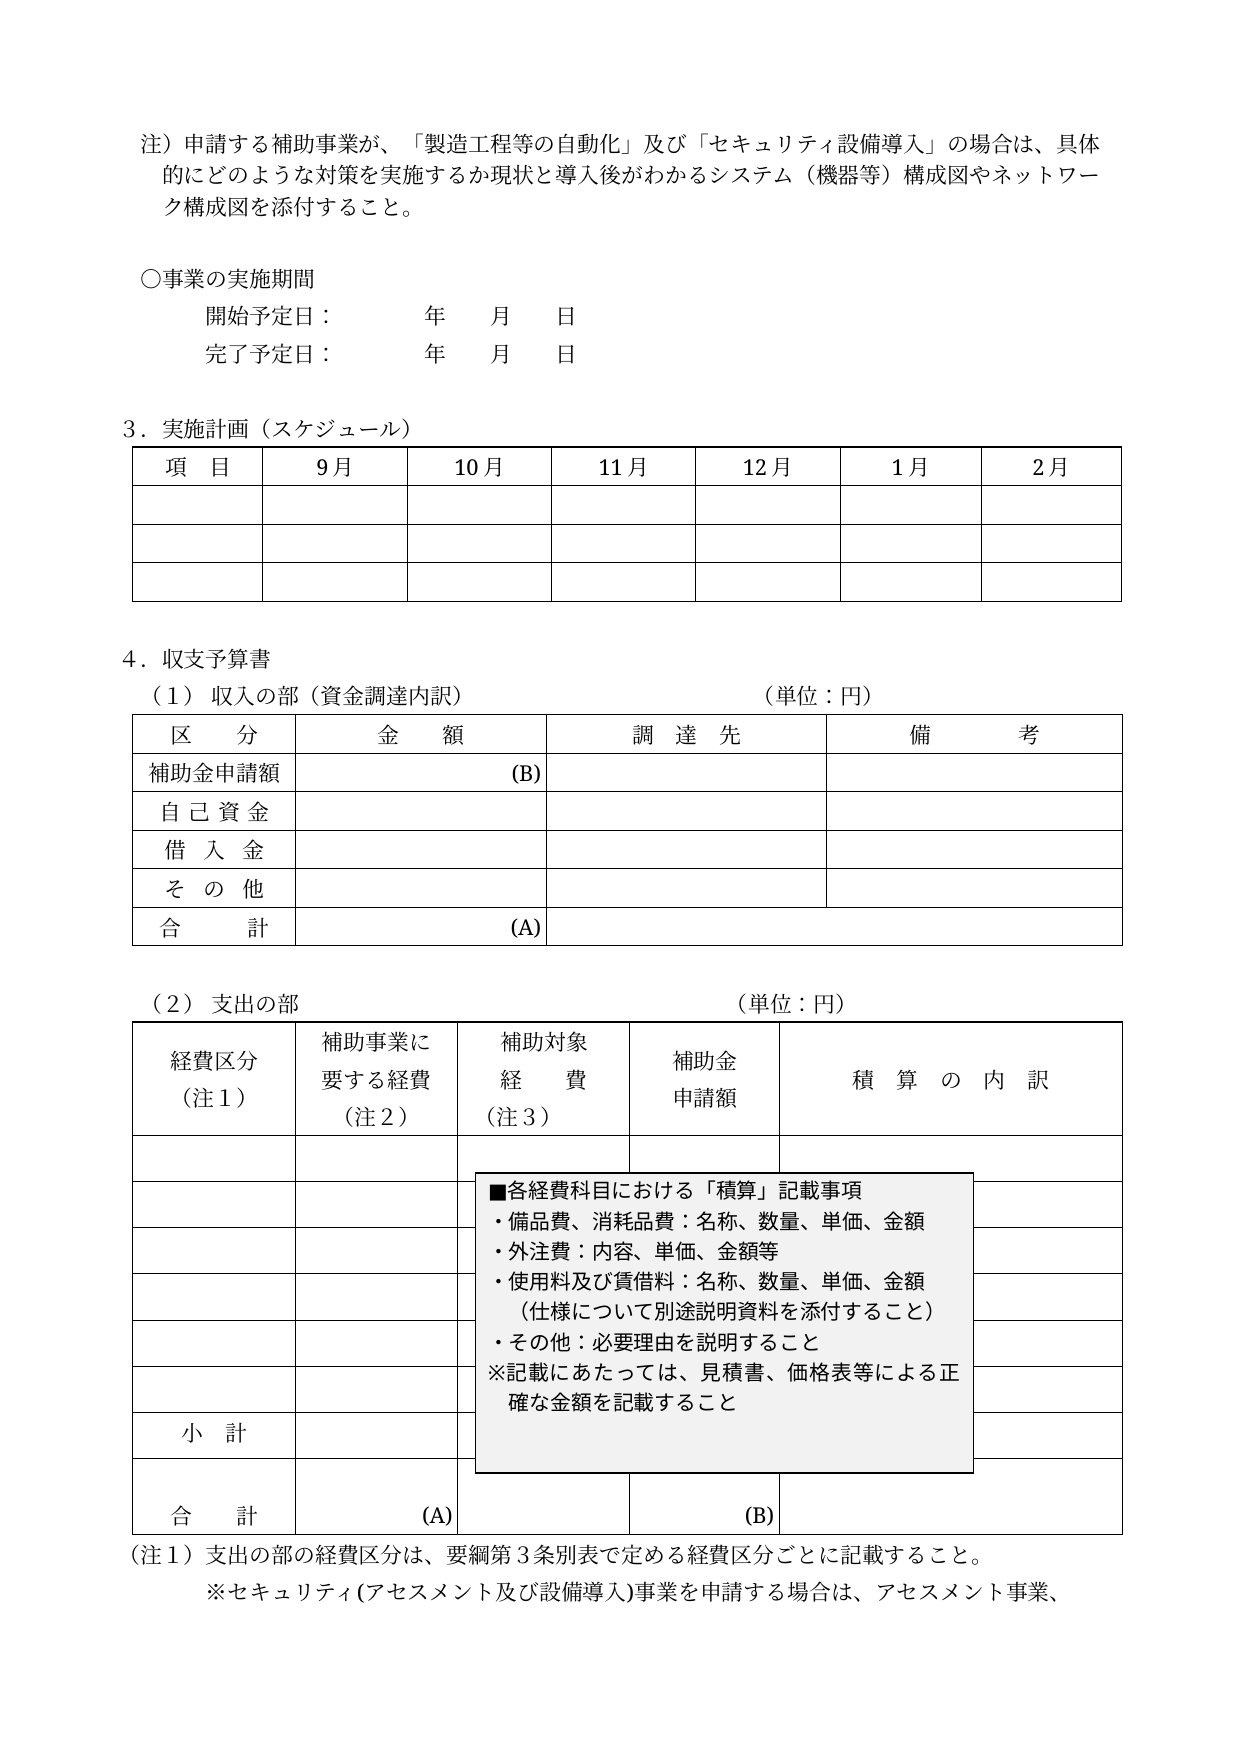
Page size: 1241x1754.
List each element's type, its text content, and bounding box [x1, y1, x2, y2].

table_header 備 考 [827, 715, 1122, 753]
table_cell [263, 525, 407, 562]
table_cell [974, 1228, 1122, 1273]
table_header 区 分 [133, 715, 295, 753]
table_header 積 算 の 内 訳 [780, 1023, 1122, 1135]
table_cell [458, 1228, 475, 1273]
table_cell [458, 1459, 629, 1534]
table_cell [296, 1228, 457, 1273]
table_cell [827, 792, 1122, 830]
table_cell 合 計 [133, 1459, 295, 1534]
table_cell [133, 1321, 295, 1366]
table_cell (B) [296, 754, 546, 791]
table_cell [696, 525, 840, 562]
table_cell [841, 563, 981, 601]
table_cell [982, 486, 1121, 523]
text （１） 収入の部（資金調達内訳） （単位：円） [118, 677, 1122, 714]
table_header 2月 [982, 448, 1121, 485]
table_cell [974, 1274, 1122, 1319]
table_header 10月 [408, 448, 551, 485]
table_cell [458, 1321, 475, 1366]
table_cell [296, 831, 546, 868]
table_cell [296, 1274, 457, 1319]
table_cell [133, 486, 262, 523]
table_cell (A) [296, 1459, 457, 1534]
table_cell [552, 486, 695, 523]
table_cell [263, 486, 407, 523]
table_cell [552, 563, 695, 601]
table_cell [547, 869, 826, 907]
table_cell [133, 1274, 295, 1319]
table_cell [458, 1413, 475, 1458]
table_cell [296, 1136, 457, 1181]
table_cell そ の 他 [133, 869, 295, 907]
table_cell [982, 525, 1121, 562]
text ※セキュリティ(アセスメント及び設備導入)事業を申請する場合は、アセスメント事業、 [118, 1572, 1122, 1610]
text 完了予定日： 年 月 日 [118, 334, 1122, 371]
table_cell [263, 563, 407, 601]
table_header 金 額 [296, 715, 546, 753]
table_cell [133, 1136, 295, 1181]
table_cell 合 計 [133, 908, 295, 945]
table_header 経費区分 （注１） [133, 1023, 295, 1135]
table_cell [458, 1136, 629, 1181]
table_cell 小 計 [133, 1413, 295, 1458]
text ３．実施計画（スケジュール） [118, 409, 1122, 446]
table_cell [547, 831, 826, 868]
table_cell [630, 1136, 779, 1172]
table_header 12月 [696, 448, 840, 485]
table_cell 借 入 金 [133, 831, 295, 868]
table_cell [827, 754, 1122, 791]
table_cell [780, 1136, 1122, 1181]
table_header 9月 [263, 448, 407, 485]
table_cell [458, 1367, 475, 1412]
table_cell 自己資金 [133, 792, 295, 830]
table_header 補助対象 経 費 （注３） [458, 1023, 629, 1135]
table_cell [133, 525, 262, 562]
table_cell [696, 563, 840, 601]
text 開始予定日： 年 月 日 [118, 296, 1122, 334]
table_cell [696, 486, 840, 523]
table_header 補助事業に 要する経費 （注２） [296, 1023, 457, 1135]
table_cell [827, 831, 1122, 868]
table_cell [841, 486, 981, 523]
table_cell [296, 1321, 457, 1366]
text 注）申請する補助事業が、「製造工程等の自動化」及び「セキュリティ設備導入」の場合は、具体的にどのような対策を実施するか現状と導入後がわかるシステム（機器等）構成図やネットワーク構成図を添付すること。 [118, 127, 1122, 221]
table_cell [547, 754, 826, 791]
table_header 調 達 先 [547, 715, 826, 753]
text （２） 支出の部 （単位：円） [118, 984, 1122, 1021]
table_cell [296, 1367, 457, 1412]
table_cell [974, 1413, 1122, 1458]
table_cell [974, 1321, 1122, 1366]
text ４．収支予算書 [118, 639, 1122, 677]
table_cell [133, 563, 262, 601]
table_header 11月 [552, 448, 695, 485]
table_cell (B) [630, 1474, 779, 1534]
table_cell [296, 1182, 457, 1227]
table_cell (A) [296, 908, 546, 945]
table_header 補助金 申請額 [630, 1023, 779, 1135]
table_cell [547, 908, 1122, 945]
table_cell [296, 869, 546, 907]
table_cell [974, 1182, 1122, 1227]
table_cell [552, 525, 695, 562]
table_cell [296, 1413, 457, 1458]
table_cell [408, 563, 551, 601]
table_header 1月 [841, 448, 981, 485]
table_cell [133, 1367, 295, 1412]
table_cell [974, 1367, 1122, 1412]
table_cell [296, 792, 546, 830]
table_cell [982, 563, 1121, 601]
table_cell [547, 792, 826, 830]
text ○事業の実施期間 [118, 259, 1122, 296]
table_cell [133, 1228, 295, 1273]
text （注１）支出の部の経費区分は、要綱第３条別表で定める経費区分ごとに記載すること。 [118, 1535, 1122, 1572]
table_cell [458, 1182, 475, 1227]
table_cell [780, 1459, 1122, 1534]
table_cell [827, 869, 1122, 907]
table_header 項 目 [133, 448, 262, 485]
table_cell [841, 525, 981, 562]
table_cell 補助金申請額 [133, 754, 295, 791]
table_cell [408, 525, 551, 562]
table_cell [408, 486, 551, 523]
table_cell [458, 1274, 475, 1319]
table_cell [133, 1182, 295, 1227]
